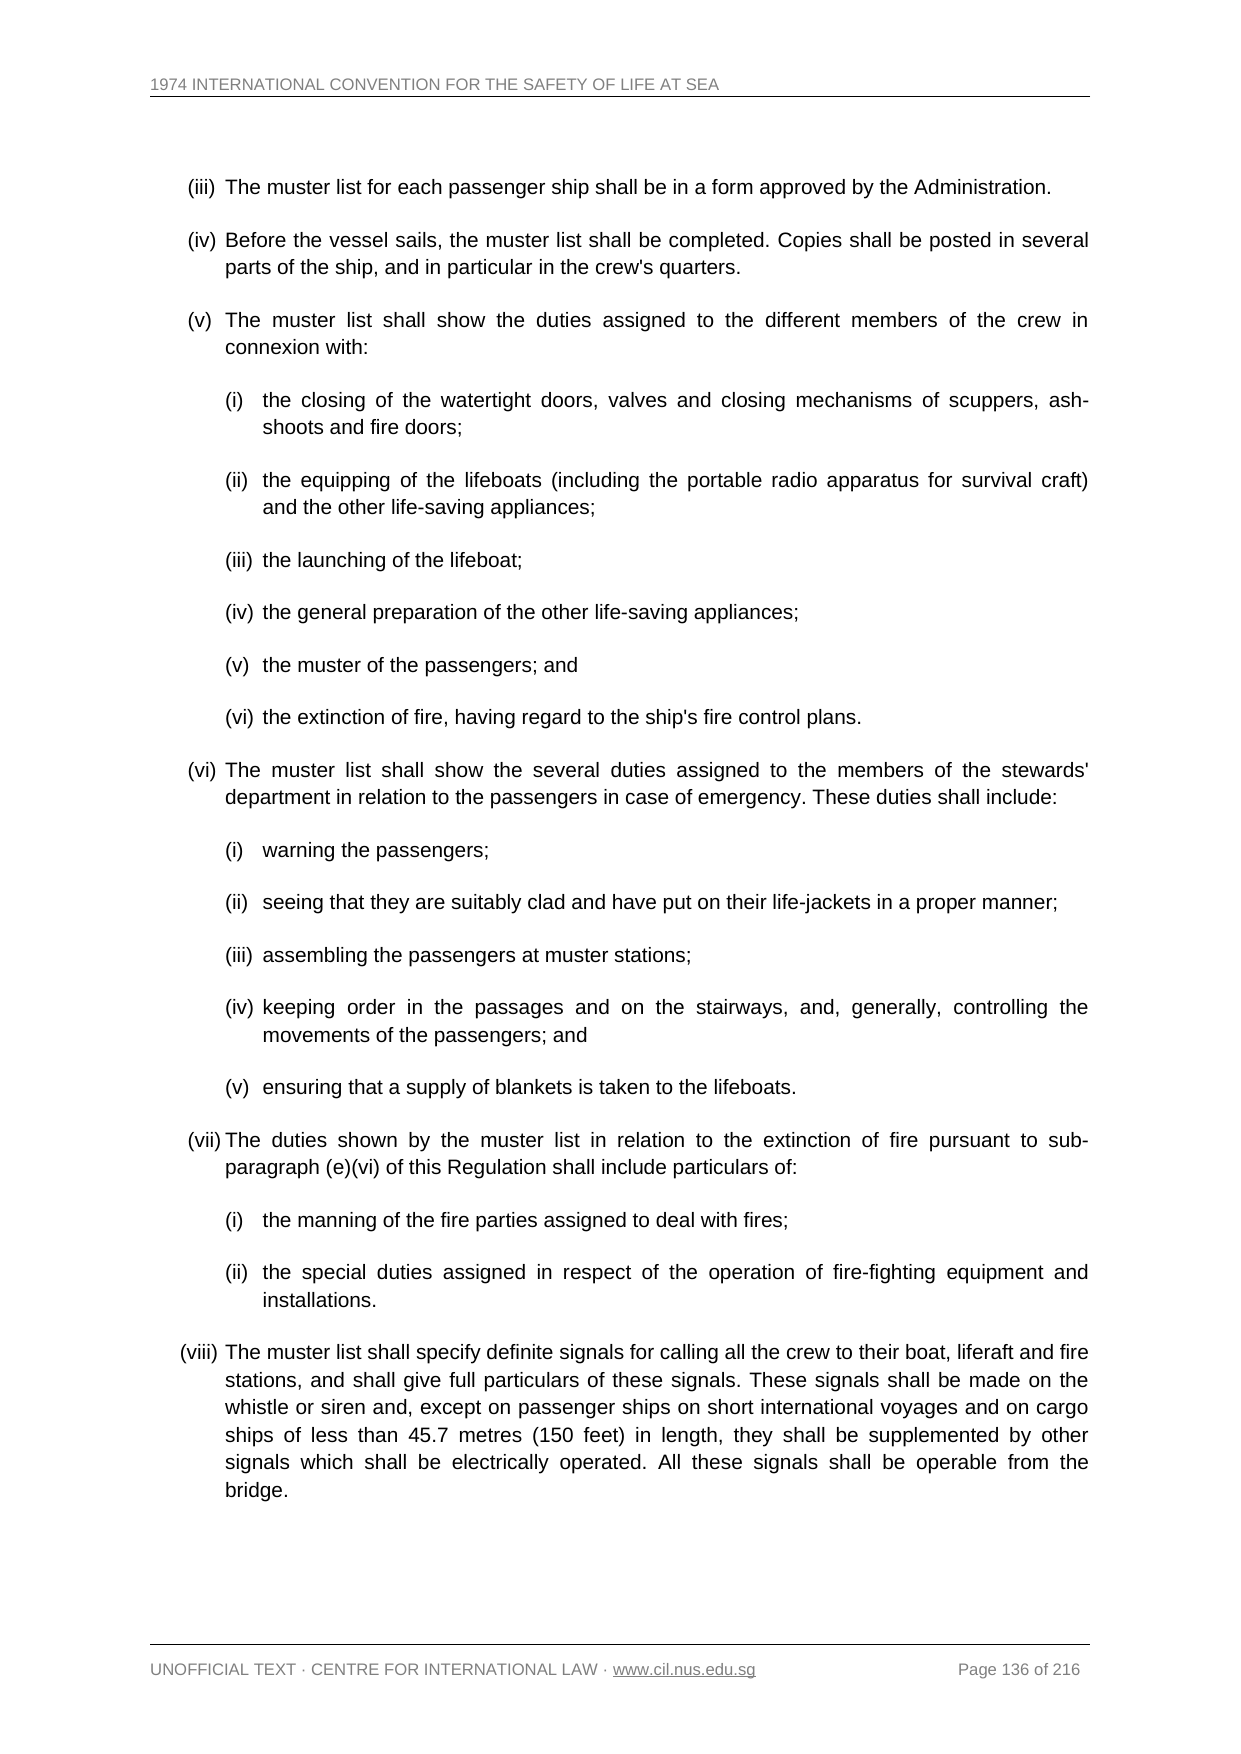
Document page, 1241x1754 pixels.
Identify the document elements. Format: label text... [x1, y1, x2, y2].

list the closing of the watertight doors, valves and closing mechanisms of scuppers, ash-shoots and fire doors; [225, 387, 1090, 439]
list the launching of the lifeboat; [225, 547, 1090, 571]
list warning the passengers; [225, 837, 1090, 861]
list The muster list for each passenger ship shall be in a form approved by the Administration. [187, 175, 1090, 199]
list the equipping of the lifeboats (including the portable radio apparatus for survival craft) and the other life-saving appliances; [225, 467, 1090, 519]
list The muster list shall specify definite signals for calling all the crew to their boat, liferaft and fire stations, and shall give full particulars of these signals. These signals shall be made on the whistle or siren and, except on passenger ships on short international voyages and on cargo ships of less than 45.7 metres (150 feet) in length, they shall be supplemented by other signals which shall be electrically operated. All these signals shall be operable from the bridge. [179, 1340, 1090, 1501]
list seeing that they are suitably clad and have put on their life-jackets in a proper manner; [225, 890, 1090, 914]
list keeping order in the passages and on the stairways, and, generally, controlling the movements of the passengers; and [225, 995, 1090, 1046]
list The muster list shall show the several duties assigned to the members of the stewards' department in relation to the passengers in case of emergency. These duties shall include: [187, 757, 1090, 809]
list the extinction of fire, having regard to the ship's fire control plans. [225, 705, 1090, 729]
list The duties shown by the muster list in relation to the extinction of fire pursuant to sub-paragraph (e)(vi) of this Regulation shall include particulars of: [187, 1127, 1090, 1179]
list ensuring that a supply of blankets is taken to the lifeboats. [225, 1075, 1090, 1099]
list The muster list shall show the duties assigned to the different members of the crew in connexion with: [187, 307, 1090, 359]
list the muster of the passengers; and [225, 652, 1090, 676]
list the general preparation of the other life-saving appliances; [225, 600, 1090, 624]
list the manning of the fire parties assigned to deal with fires; [225, 1207, 1090, 1231]
list Before the vessel sails, the muster list shall be completed. Copies shall be posted in several parts of the ship, and in particular in the crew's quarters. [187, 227, 1090, 279]
list assembling the passengers at muster stations; [225, 942, 1090, 966]
list the special duties assigned in respect of the operation of fire-fighting equipment and installations. [225, 1260, 1090, 1311]
